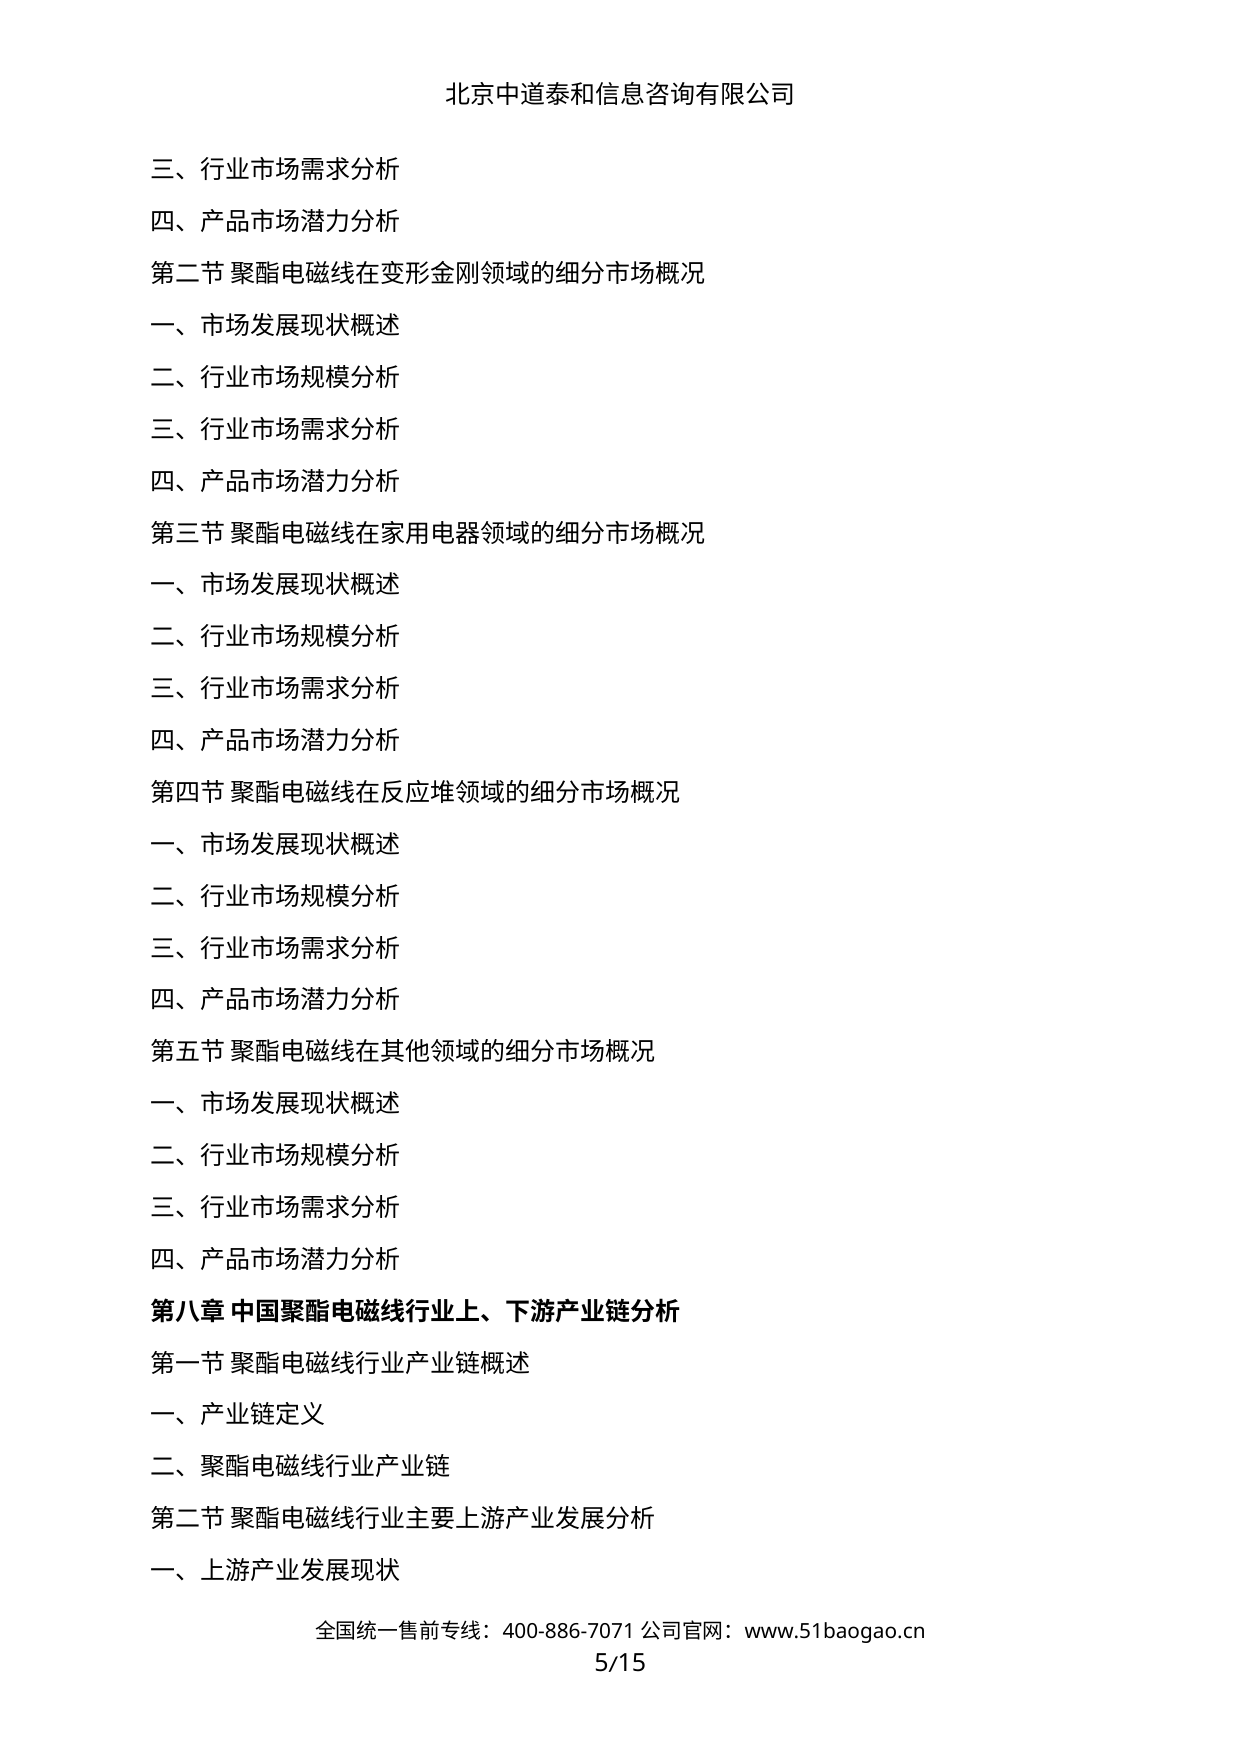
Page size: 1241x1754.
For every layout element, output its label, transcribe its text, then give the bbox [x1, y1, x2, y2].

text 三、行业市场需求分析 [150, 150, 1090, 186]
text 一、市场发展现状概述 [150, 306, 1090, 342]
text 二、行业市场规模分析 [150, 617, 1090, 653]
text 一、市场发展现状概述 [150, 565, 1090, 601]
text 三、行业市场需求分析 [150, 1187, 1090, 1224]
text 四、产品市场潜力分析 [150, 202, 1090, 238]
text 一、产业链定义 [150, 1395, 1090, 1431]
text 四、产品市场潜力分析 [150, 1239, 1090, 1276]
text 一、市场发展现状概述 [150, 824, 1090, 861]
text 二、行业市场规模分析 [150, 876, 1090, 912]
text 第一节 聚酯电磁线行业产业链概述 [150, 1343, 1090, 1379]
text 三、行业市场需求分析 [150, 409, 1090, 446]
text 第五节 聚酯电磁线在其他领域的细分市场概况 [150, 1032, 1090, 1068]
text 第二节 聚酯电磁线在变形金刚领域的细分市场概况 [150, 254, 1090, 290]
text 一、市场发展现状概述 [150, 1084, 1090, 1120]
text 二、聚酯电磁线行业产业链 [150, 1447, 1090, 1483]
text 三、行业市场需求分析 [150, 669, 1090, 705]
text 四、产品市场潜力分析 [150, 980, 1090, 1016]
text 第四节 聚酯电磁线在反应堆领域的细分市场概况 [150, 772, 1090, 809]
text 三、行业市场需求分析 [150, 928, 1090, 964]
text 四、产品市场潜力分析 [150, 721, 1090, 757]
text 二、行业市场规模分析 [150, 1136, 1090, 1172]
text 第八章 中国聚酯电磁线行业上、下游产业链分析 [150, 1291, 1090, 1327]
text 第三节 聚酯电磁线在家用电器领域的细分市场概况 [150, 513, 1090, 549]
text 一、上游产业发展现状 [150, 1551, 1090, 1587]
text 四、产品市场潜力分析 [150, 461, 1090, 497]
text 第二节 聚酯电磁线行业主要上游产业发展分析 [150, 1499, 1090, 1535]
text 二、行业市场规模分析 [150, 357, 1090, 394]
